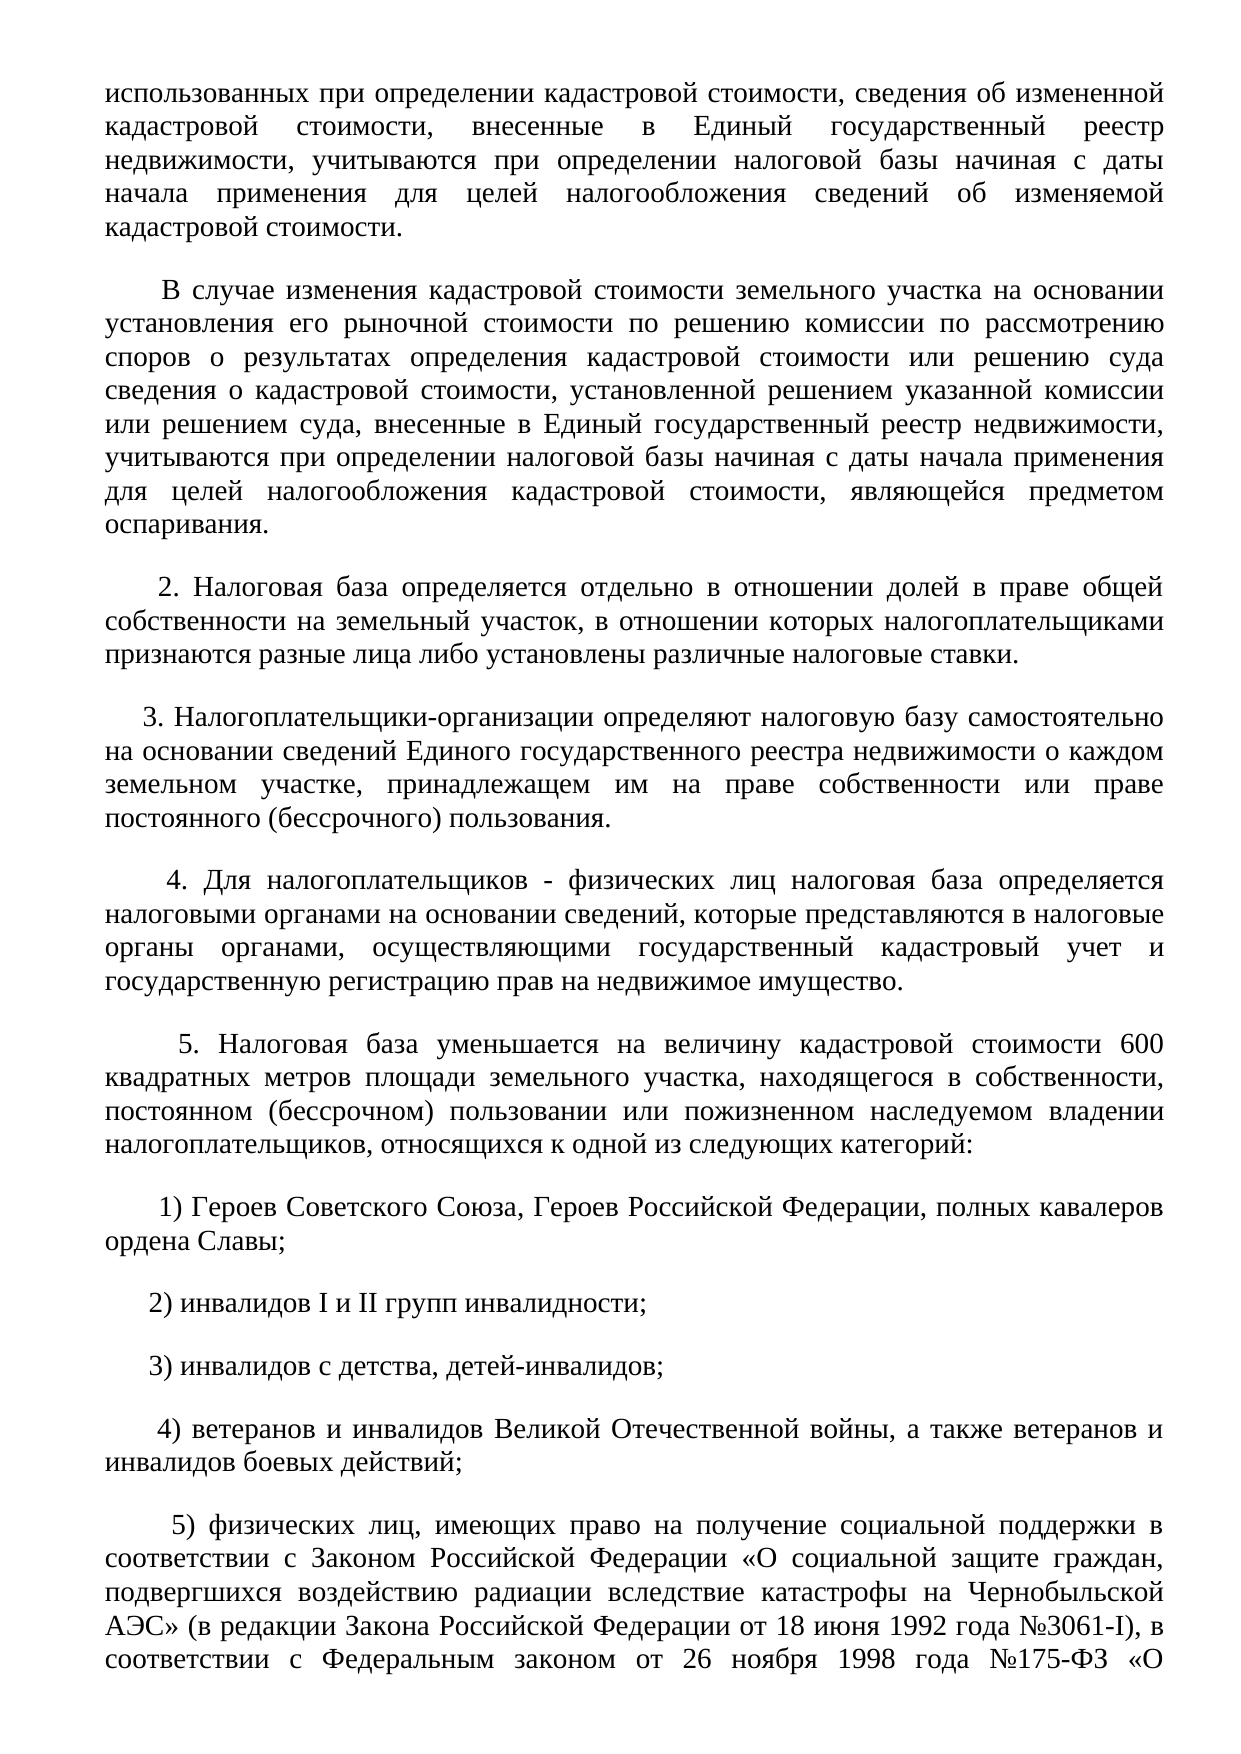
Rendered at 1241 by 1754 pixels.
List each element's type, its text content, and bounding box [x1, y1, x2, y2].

text 2. Налоговая база определяется отдельно в отношении долей в праве общей собственности на земельный участок, в отношении которых налогоплательщиками признаются разные лица либо установлены различные налоговые ставки. [104, 569, 1165, 670]
text 4. Для налогоплательщиков - физических лиц налоговая база определяется налоговыми органами на основании сведений, которые представляются в налоговые органы органами, осуществляющими государственный кадастровый учет и государственную регистрацию прав на недвижимое имущество. [104, 862, 1165, 997]
text 2) инвалидов I и II групп инвалидности; [104, 1285, 1165, 1319]
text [104, 75, 1165, 243]
text 3) инвалидов с детства, детей-инвалидов; [104, 1348, 1165, 1382]
text В случае изменения кадастровой стоимости земельного участка на основании установления его рыночной стоимости по решению комиссии по рассмотрению споров о результатах определения кадастровой стоимости или решению суда сведения о кадастровой стоимости, установленной решением указанной комиссии или решением суда, внесенные в Единый государственный реестр недвижимости, учитываются при определении налоговой базы начиная с даты начала применения для целей налогообложения кадастровой стоимости, являющейся предметом оспаривания. [104, 272, 1165, 540]
text 3. Налогоплательщики-организации определяют налоговую базу самостоятельно на основании сведений Единого государственного реестра недвижимости о каждом земельном участке, принадлежащем им на праве собственности или праве постоянного (бессрочного) пользования. [104, 699, 1165, 833]
text 4) ветеранов и инвалидов Великой Отечественной войны, а также ветеранов и инвалидов боевых действий; [104, 1411, 1165, 1478]
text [104, 1507, 1165, 1675]
text 1) Героев Советского Союза, Героев Российской Федерации, полных кавалеров ордена Славы; [104, 1189, 1165, 1256]
text 5. Налоговая база уменьшается на величину кадастровой стоимости 600 квадратных метров площади земельного участка, находящегося в собственности, постоянном (бессрочном) пользовании или пожизненном наследуемом владении налогоплательщиков, относящихся к одной из следующих категорий: [104, 1026, 1165, 1160]
